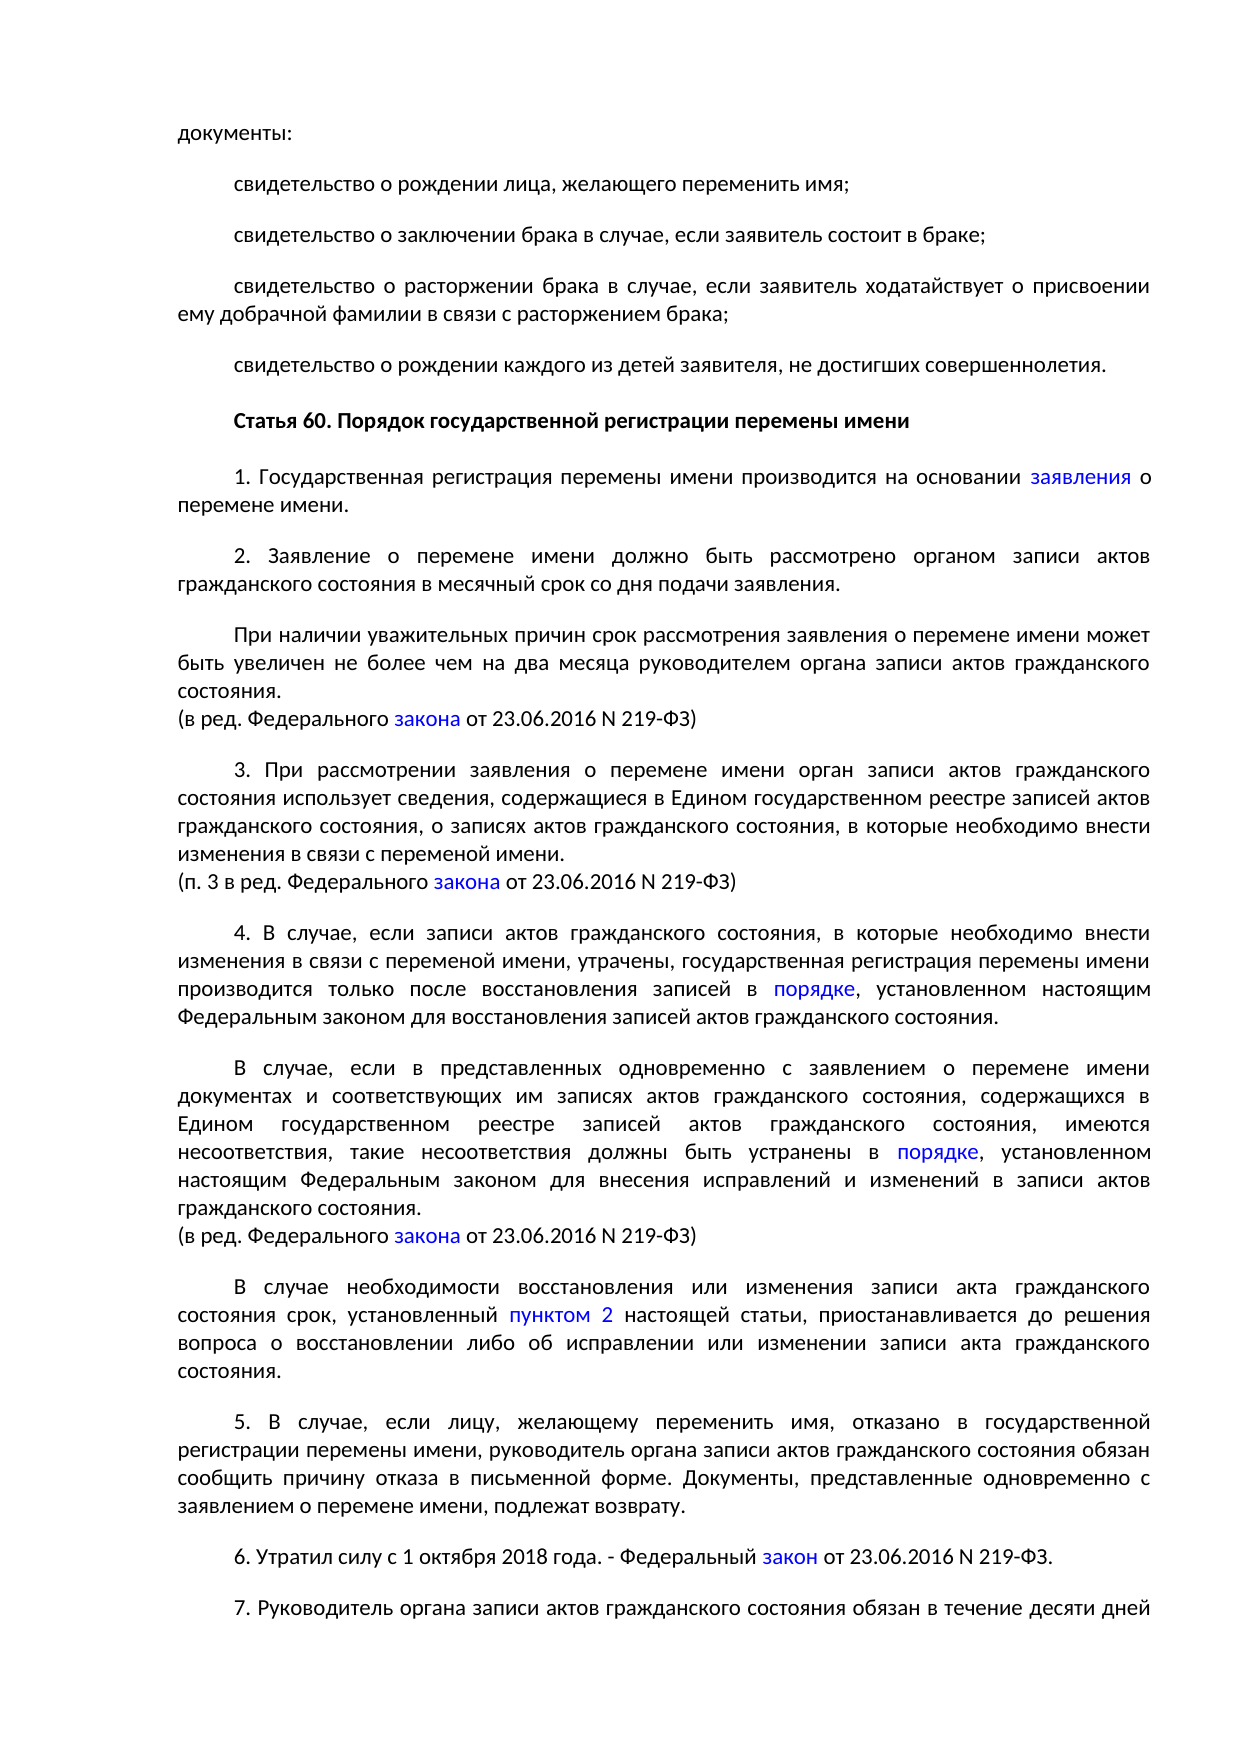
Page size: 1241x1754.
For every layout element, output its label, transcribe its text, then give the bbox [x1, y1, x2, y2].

text свидетельство о рождении лица, желающего переменить имя; [177, 169, 1152, 197]
text 4. В случае, если записи актов гражданского состояния, в которые необходимо внести изменения в связи с переменой имени, утрачены, государственная регистрация перемены имени производится только после восстановления записей в порядке, установленном настоящим Федеральным законом для восстановления записей актов гражданского состояния. [177, 918, 1152, 1030]
text В случае необходимости восстановления или изменения записи акта гражданского состояния срок, установленный пунктом 2 настоящей статьи, приостанавливается до решения вопроса о восстановлении либо об исправлении или изменении записи акта гражданского состояния. [177, 1272, 1152, 1384]
text (в ред. Федерального закона от 23.06.2016 N 219-ФЗ) [177, 704, 1152, 732]
text 2. Заявление о перемене имени должно быть рассмотрено органом записи актов гражданского состояния в месячный срок со дня подачи заявления. [177, 541, 1152, 597]
text 3. При рассмотрении заявления о перемене имени орган записи актов гражданского состояния использует сведения, содержащиеся в Едином государственном реестре записей актов гражданского состояния, о записях актов гражданского состояния, в которые необходимо внести изменения в связи с переменой имени. [177, 755, 1152, 867]
text 5. В случае, если лицу, желающему переменить имя, отказано в государственной регистрации перемены имени, руководитель органа записи актов гражданского состояния обязан сообщить причину отказа в письменной форме. Документы, представленные одновременно с заявлением о перемене имени, подлежат возврату. [177, 1407, 1152, 1519]
text свидетельство о заключении брака в случае, если заявитель состоит в браке; [177, 220, 1152, 248]
text (п. 3 в ред. Федерального закона от 23.06.2016 N 219-ФЗ) [177, 867, 1152, 895]
text В случае, если в представленных одновременно с заявлением о перемене имени документах и соответствующих им записях актов гражданского состояния, содержащихся в Едином государственном реестре записей актов гражданского состояния, имеются несоответствия, такие несоответствия должны быть устранены в порядке, установленном настоящим Федеральным законом для внесения исправлений и изменений в записи актов гражданского состояния. [177, 1053, 1152, 1221]
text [177, 118, 1152, 146]
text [177, 1593, 1152, 1621]
text (в ред. Федерального закона от 23.06.2016 N 219-ФЗ) [177, 1221, 1152, 1249]
text свидетельство о рождении каждого из детей заявителя, не достигших совершеннолетия. [177, 350, 1152, 378]
text При наличии уважительных причин срок рассмотрения заявления о перемене имени может быть увеличен не более чем на два месяца руководителем органа записи актов гражданского состояния. [177, 620, 1152, 704]
text свидетельство о расторжении брака в случае, если заявитель ходатайствует о присвоении ему добрачной фамилии в связи с расторжением брака; [177, 271, 1152, 327]
text 6. Утратил силу с 1 октября 2018 года. - Федеральный закон от 23.06.2016 N 219-ФЗ. [177, 1542, 1152, 1570]
title Статья 60. Порядок государственной регистрации перемены имени [177, 406, 1152, 434]
text 1. Государственная регистрация перемены имени производится на основании заявления о перемене имени. [177, 462, 1152, 518]
